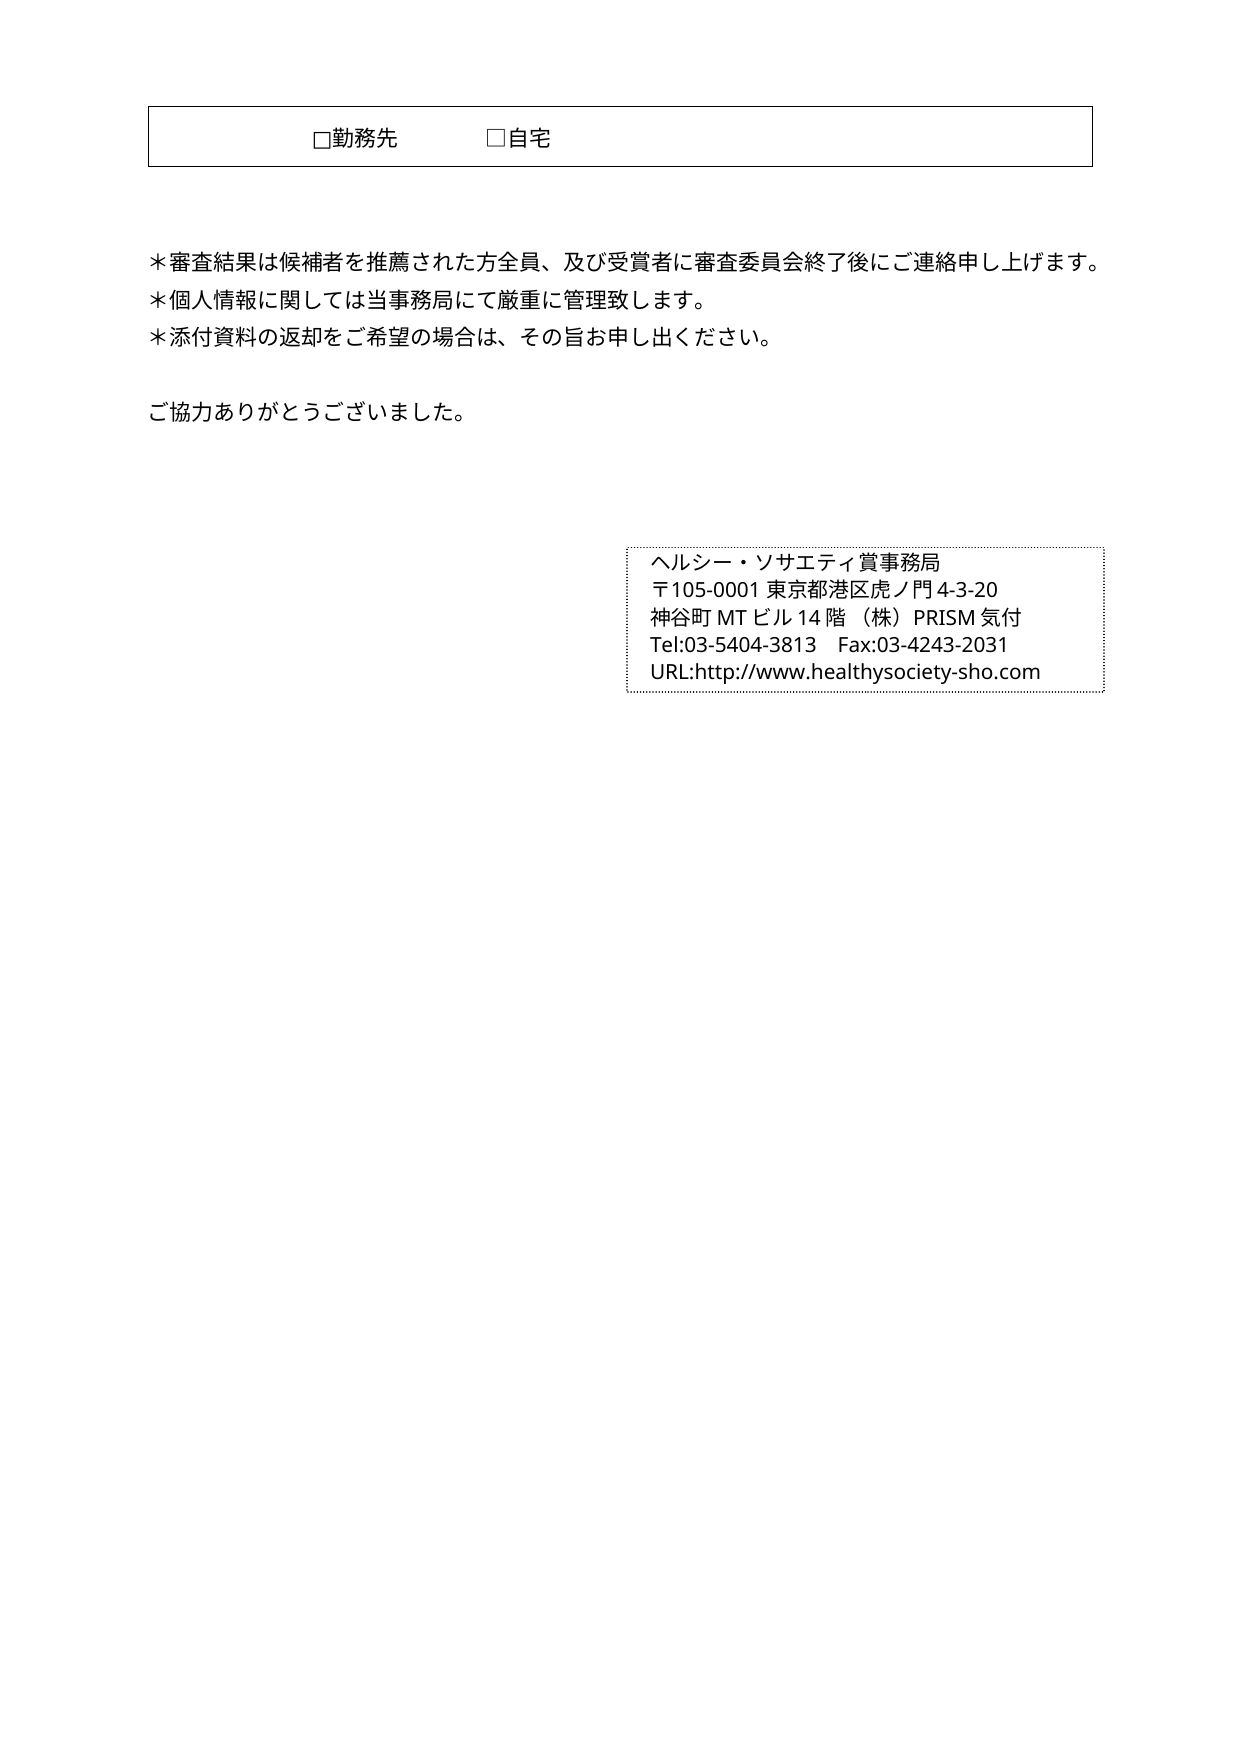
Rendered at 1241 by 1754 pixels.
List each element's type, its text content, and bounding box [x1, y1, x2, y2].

text ＊個人情報に関しては当事務局にて厳重に管理致します。 [148, 280, 1093, 317]
text ＊添付資料の返却をご希望の場合は、その旨お申し出ください。 [148, 317, 1093, 355]
text ＊審査結果は候補者を推薦された方全員、及び受賞者に審査委員会終了後にご連絡申し上げます。 [148, 242, 1122, 280]
table_cell □勤務先 □自宅 [149, 107, 1092, 166]
text ご協力ありがとうございました。 [148, 392, 1092, 430]
